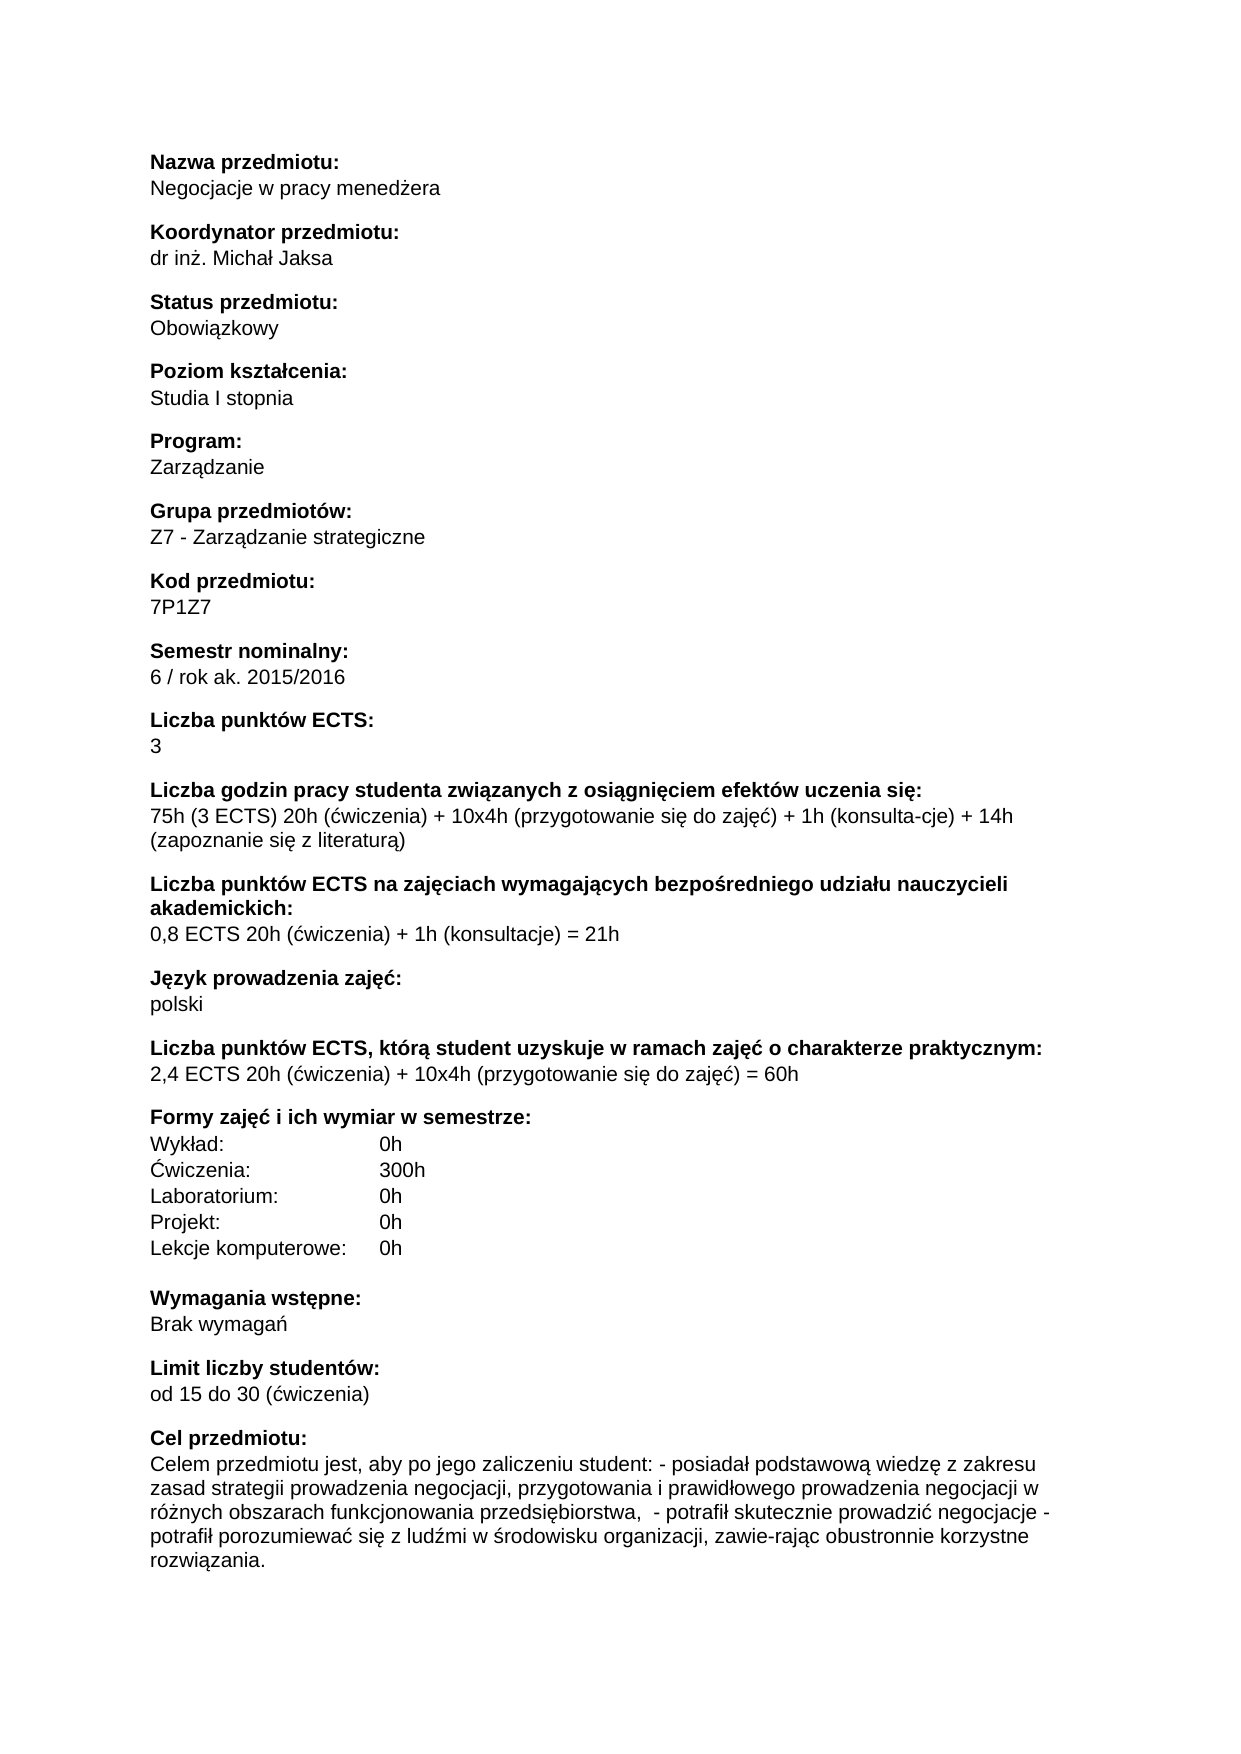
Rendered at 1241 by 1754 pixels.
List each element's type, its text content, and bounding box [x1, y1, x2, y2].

table_cell 300h [369, 1156, 597, 1182]
table_header Wykład: [140, 1132, 367, 1156]
text Liczba punktów ECTS na zajęciach wymagających bezpośredniego udziału nauczycieli akademickich: [150, 872, 1090, 920]
text Limit liczby studentów: [150, 1356, 1090, 1380]
text Wymagania wstępne: [150, 1286, 1090, 1310]
text Celem przedmiotu jest, aby po jego zaliczeniu student: - posiadał podstawową wiedzę z zakresu zasad strategii prowadzenia negocjacji, przygotowania i prawidłowego prowadzenia negocjacji w różnych obszarach funkcjonowania przedsiębiorstwa, - potrafił skutecznie prowadzić negocjacje - potrafił porozumiewać się z ludźmi w środowisku organizacji, zawie-rając obustronnie korzystne rozwiązania. [150, 1452, 1090, 1571]
table_cell Laboratorium: [140, 1184, 367, 1208]
text 6 / rok ak. 2015/2016 [150, 664, 1090, 688]
text Z7 - Zarządzanie strategiczne [150, 525, 1090, 549]
table_header 0h [369, 1132, 597, 1156]
text Liczba punktów ECTS, którą student uzyskuje w ramach zajęć o charakterze praktycznym: [150, 1035, 1090, 1059]
text 2,4 ECTS 20h (ćwiczenia) + 10x4h (przygotowanie się do zajęć) = 60h [150, 1061, 1090, 1085]
table_cell Projekt: [140, 1210, 367, 1234]
text Cel przedmiotu: [150, 1426, 1090, 1449]
table_cell 0h [369, 1208, 597, 1234]
text Zarządzanie [150, 455, 1090, 479]
text Liczba godzin pracy studenta związanych z osiągnięciem efektów uczenia się: [150, 778, 1090, 802]
table_cell 0h [369, 1182, 597, 1208]
text 7P1Z7 [150, 595, 1090, 619]
text Formy zajęć i ich wymiar w semestrze: [150, 1105, 1090, 1129]
text Kod przedmiotu: [150, 569, 1090, 593]
text Brak wymagań [150, 1312, 1090, 1336]
text 3 [150, 734, 1090, 758]
text Semestr nominalny: [150, 638, 1090, 662]
text 75h (3 ECTS) 20h (ćwiczenia) + 10x4h (przygotowanie się do zajęć) + 1h (konsulta-cje) + 14h (zapoznanie się z literaturą) [150, 804, 1090, 852]
text Język prowadzenia zajęć: [150, 966, 1090, 989]
text od 15 do 30 (ćwiczenia) [150, 1382, 1090, 1406]
text Studia I stopnia [150, 385, 1090, 409]
text Negocjacje w pracy menedżera [150, 176, 1090, 200]
table_cell Lekcje komputerowe: [140, 1236, 367, 1260]
text Grupa przedmiotów: [150, 499, 1090, 523]
text Obowiązkowy [150, 316, 1090, 339]
table_cell 0h [369, 1234, 597, 1260]
text dr inż. Michał Jaksa [150, 246, 1090, 270]
text Nazwa przedmiotu: [150, 150, 1090, 174]
text 0,8 ECTS 20h (ćwiczenia) + 1h (konsultacje) = 21h [150, 922, 1090, 946]
table_cell Ćwiczenia: [140, 1158, 367, 1182]
text polski [150, 992, 1090, 1016]
text Poziom kształcenia: [150, 359, 1090, 383]
text Koordynator przedmiotu: [150, 220, 1090, 244]
text Liczba punktów ECTS: [150, 708, 1090, 732]
text Status przedmiotu: [150, 289, 1090, 313]
text Program: [150, 429, 1090, 453]
